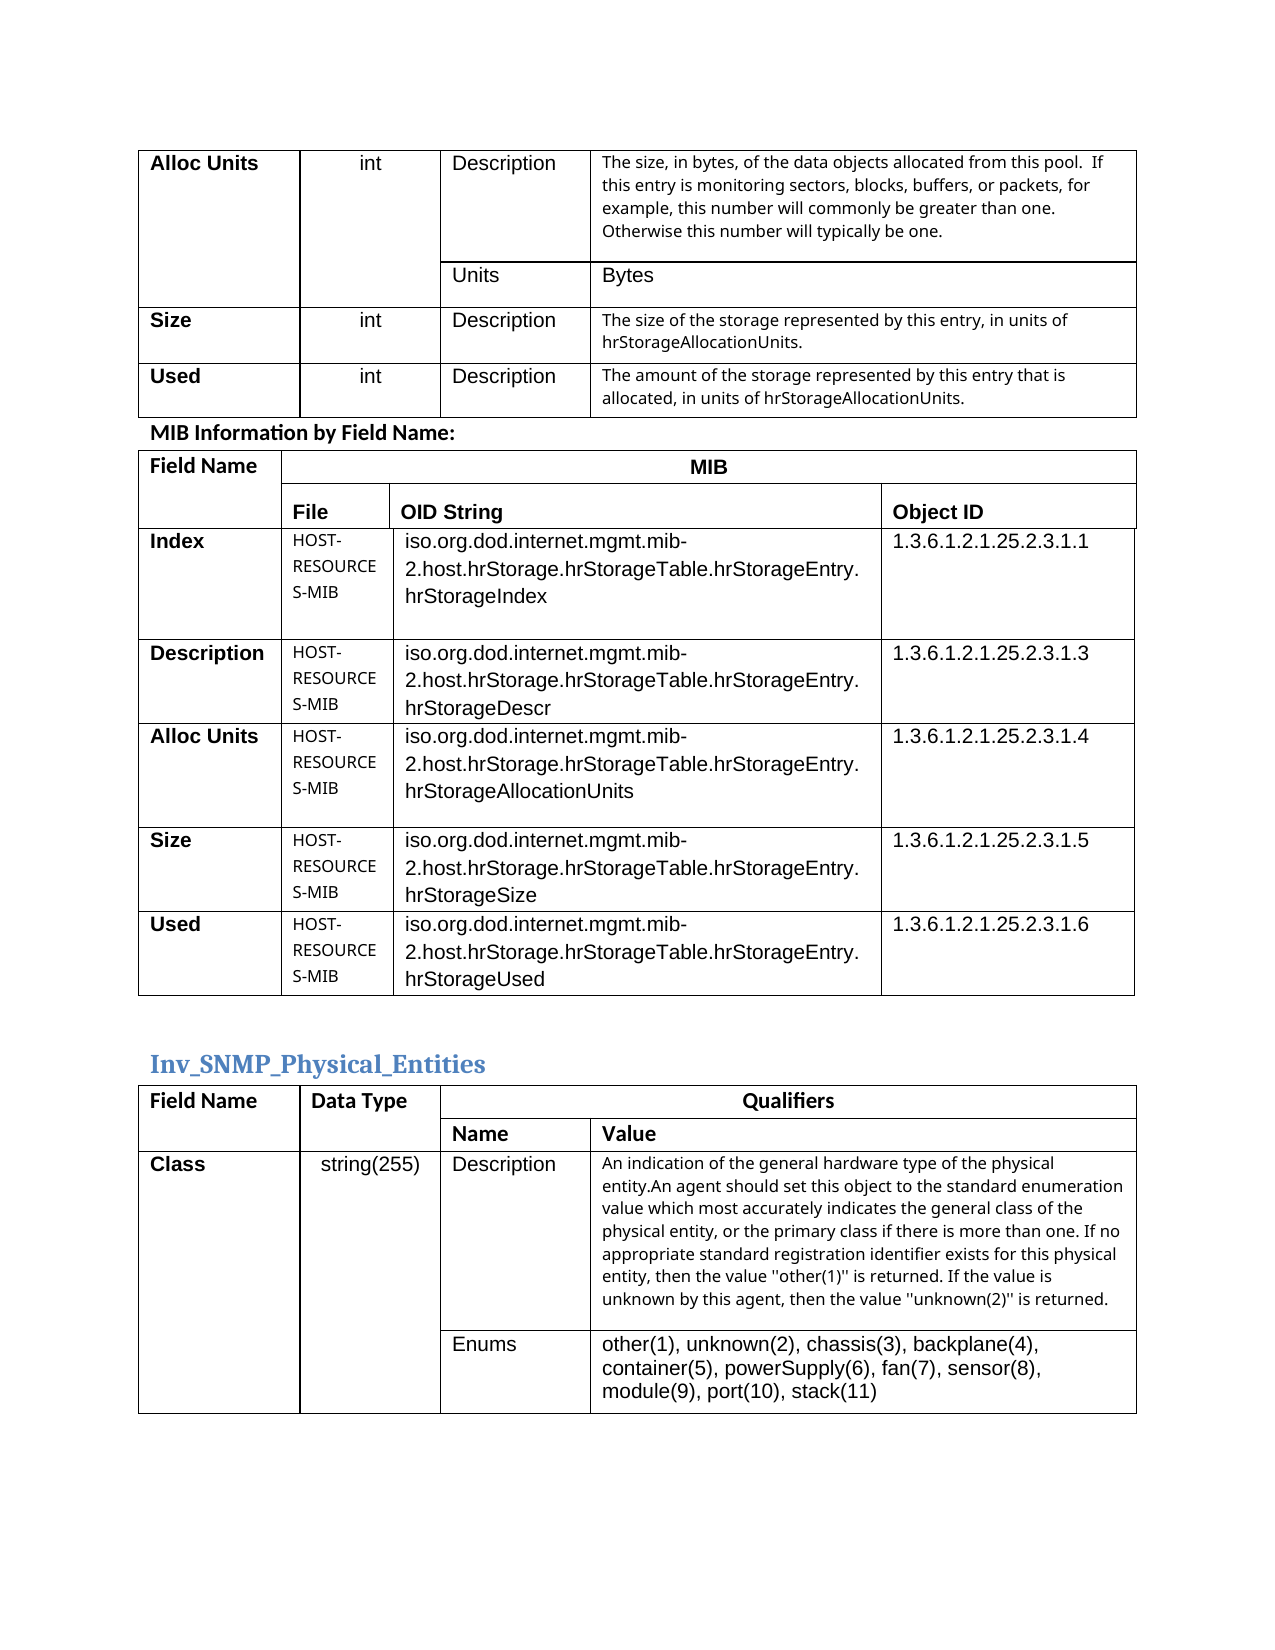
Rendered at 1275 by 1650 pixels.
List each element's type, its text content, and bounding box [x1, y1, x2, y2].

table_cell Used [139, 912, 281, 995]
table_cell int [301, 364, 440, 417]
table_cell The amount of the storage represented by this entry that is allocated, in units of hrStorageAllocationUnits. [591, 364, 1136, 417]
table_cell Description [441, 308, 590, 362]
table_cell other(1), unknown(2), chassis(3), backplane(4), container(5), powerSupply(6), fan(7), sensor(8), module(9), port(10), stack(11) [591, 1331, 1136, 1413]
table_header Qualifiers [441, 1086, 1136, 1118]
table_header Data Type [301, 1086, 440, 1151]
table_cell The size of the storage represented by this entry, in units of hrStorageAllocationUnits. [591, 308, 1136, 362]
table_cell string(255) [301, 1152, 440, 1413]
table_cell iso.org.dod.internet.mgmt.mib-2.host.hrStorage.hrStorageTable.hrStorageEntry.hrStorageAllocationUnits [394, 724, 881, 827]
table_cell Description [441, 364, 590, 417]
table_cell 1.3.6.1.2.1.25.2.3.1.1 [882, 529, 1134, 639]
table_cell int [301, 308, 440, 362]
table_cell Bytes [591, 263, 1136, 307]
table_cell File [282, 484, 389, 528]
table_cell 1.3.6.1.2.1.25.2.3.1.5 [882, 828, 1134, 911]
text MIB Information by Field Name: [150, 418, 1125, 446]
table_cell Units [441, 263, 590, 307]
table_cell Class [139, 1152, 299, 1413]
table_cell Name [441, 1119, 590, 1151]
table_cell 1.3.6.1.2.1.25.2.3.1.4 [882, 724, 1134, 827]
table_cell HOST-RESOURCES-MIB [282, 828, 393, 911]
table_cell Index [139, 529, 281, 639]
table_cell The size, in bytes, of the data objects allocated from this pool. If this entry is monitoring sectors, blocks, buffers, or packets, for example, this number will commonly be greater than one. Otherwise this number will typically be one. [591, 151, 1136, 261]
table_cell Alloc Units [139, 151, 299, 307]
table_cell Description [441, 1152, 590, 1330]
table_cell iso.org.dod.internet.mgmt.mib-2.host.hrStorage.hrStorageTable.hrStorageEntry.hrStorageIndex [394, 529, 881, 639]
table_cell Used [139, 364, 299, 417]
table_cell HOST-RESOURCES-MIB [282, 912, 393, 995]
table_cell 1.3.6.1.2.1.25.2.3.1.3 [882, 640, 1134, 723]
table_cell Object ID [882, 484, 1136, 528]
table_cell int [301, 151, 440, 307]
table_cell Alloc Units [139, 724, 281, 827]
table_cell HOST-RESOURCES-MIB [282, 640, 393, 723]
table_cell Value [591, 1119, 1136, 1151]
table_cell Description [139, 640, 281, 723]
table_header Field Name [139, 451, 281, 528]
table_header MIB [282, 451, 1136, 483]
table_header Field Name [139, 1086, 299, 1151]
table_cell iso.org.dod.internet.mgmt.mib-2.host.hrStorage.hrStorageTable.hrStorageEntry.hrStorageSize [394, 828, 881, 911]
table_cell HOST-RESOURCES-MIB [282, 724, 393, 827]
table_cell Size [139, 828, 281, 911]
table_cell 1.3.6.1.2.1.25.2.3.1.6 [882, 912, 1134, 995]
table_cell iso.org.dod.internet.mgmt.mib-2.host.hrStorage.hrStorageTable.hrStorageEntry.hrStorageDescr [394, 640, 881, 723]
table_cell iso.org.dod.internet.mgmt.mib-2.host.hrStorage.hrStorageTable.hrStorageEntry.hrStorageUsed [394, 912, 881, 995]
table_cell OID String [390, 484, 881, 528]
table_cell Enums [441, 1331, 590, 1413]
table_cell An indication of the general hardware type of the physical entity.An agent should set this object to the standard enumeration value which most accurately indicates the general class of the physical entity, or the primary class if there is more than one. If no appropriate standard registration identifier exists for this physical entity, then the value ''other(1)'' is returned. If the value is unknown by this agent, then the value ''unknown(2)'' is returned. [591, 1152, 1136, 1330]
table_cell HOST-RESOURCES-MIB [282, 529, 393, 639]
table_cell Description [441, 151, 590, 261]
table_cell Size [139, 308, 299, 362]
subtitle Inv_SNMP_Physical_Entities [150, 1049, 1125, 1080]
